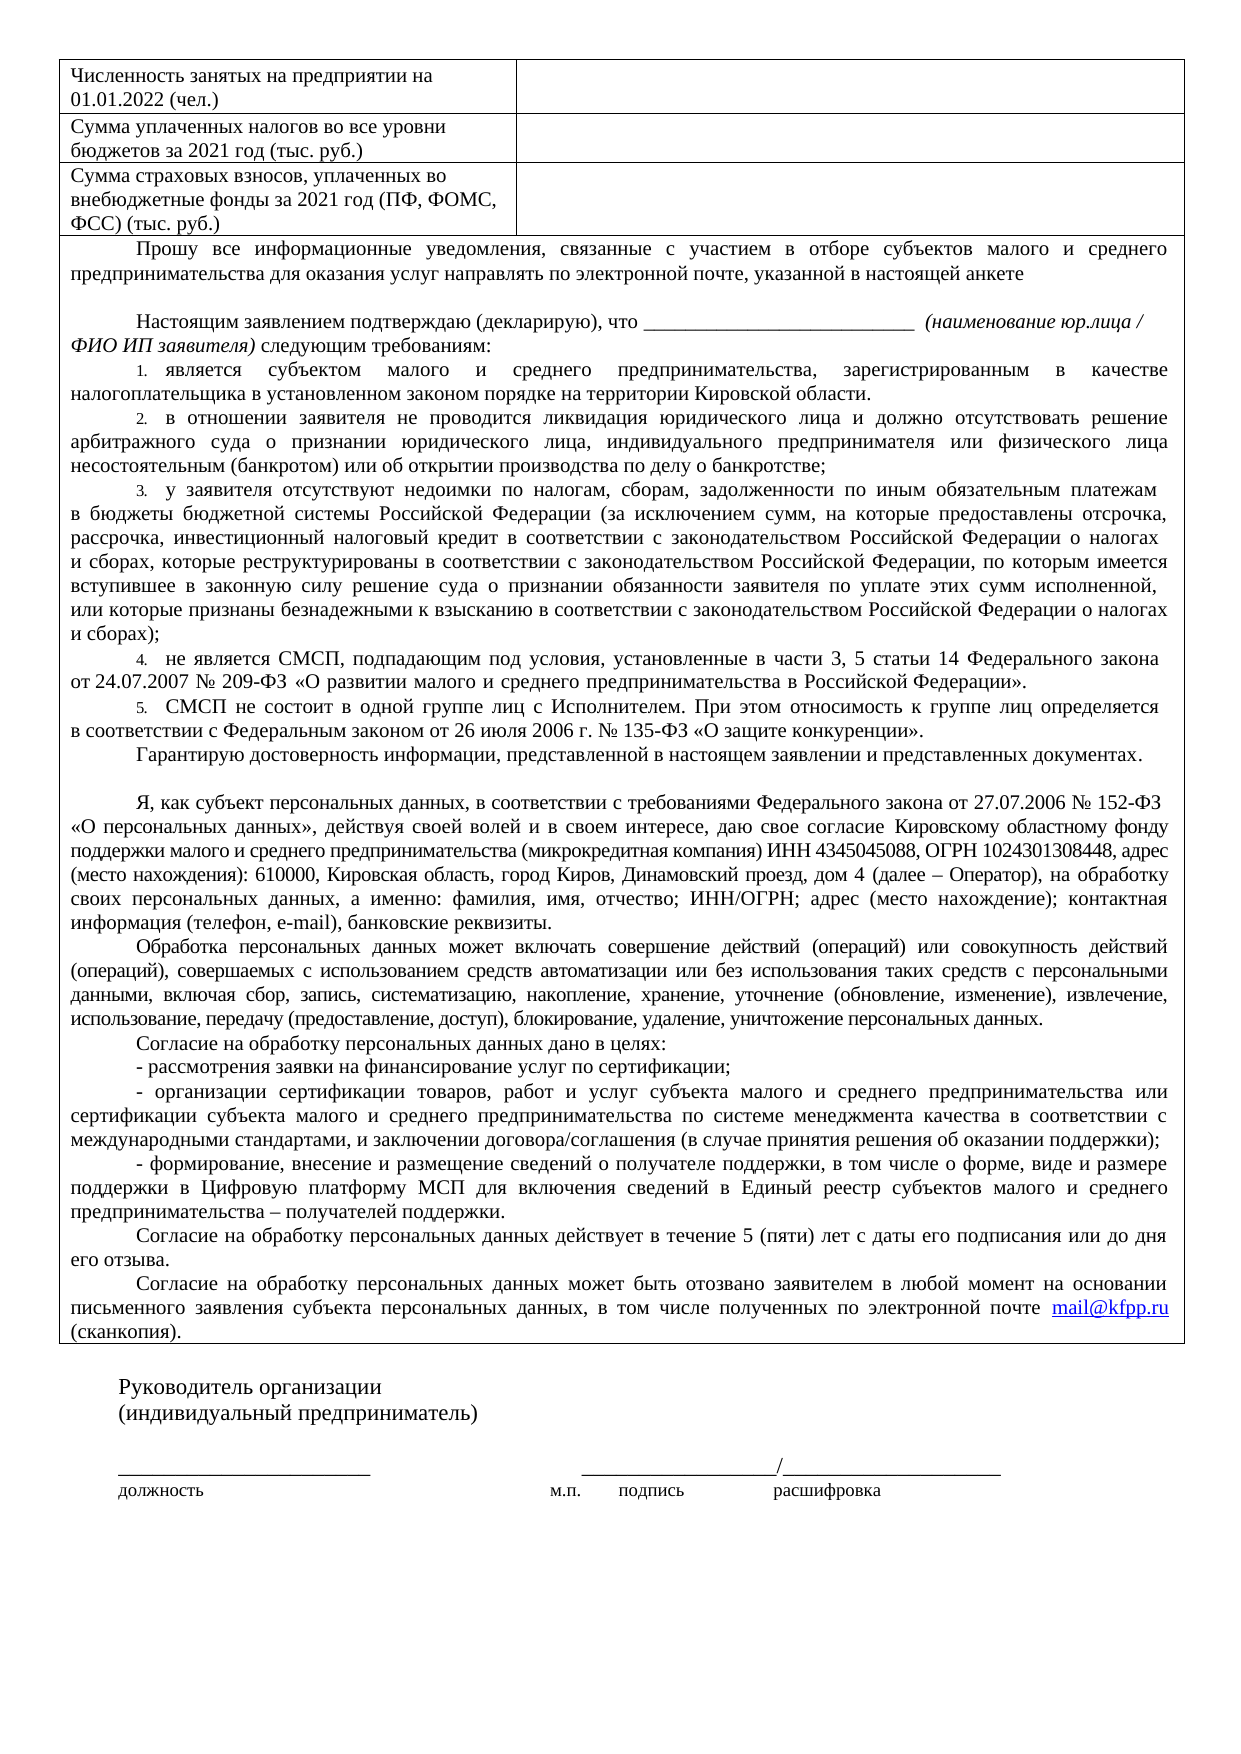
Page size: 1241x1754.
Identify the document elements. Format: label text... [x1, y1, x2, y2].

text Руководитель организации [118, 1373, 1196, 1399]
table_cell [517, 163, 1184, 235]
table_cell Сумма страховых взносов, уплаченных во внебюджетные фонды за 2021 год (ПФ, ФОМС, ФСС) (тыс. руб.) [60, 163, 516, 235]
table_cell Сумма уплаченных налогов во все уровни бюджетов за 2021 год (тыс. руб.) [60, 114, 516, 162]
table_cell [517, 60, 1184, 113]
table_cell [517, 114, 1184, 162]
text ______________________ _________________/___________________ [118, 1452, 1181, 1478]
table_cell Прошу все информационные уведомления, связанные с участием в отборе субъектов малого и среднего предпринимательства для оказания услуг направлять по электронной почте, указанной в настоящей анкете Настоящим заявлением подтверждаю (декларирую), что __________________________ (наименование юр.лица / ФИО ИП заявителя) следующим требованиям: является субъектом малого и среднего предпринимательства, зарегистрированным в качестве налогоплательщика в установленном законом порядке на территории Кировской области. в отношении заявителя не проводится ликвидация юридического лица и должно отсутствовать решение арбитражного суда о признании юридического лица, индивидуального предпринимателя или физического лица несостоятельным (банкротом) или об открытии производства по делу о банкротстве; у заявителя отсутствуют недоимки по налогам, сборам, задолженности по иным обязательным платежам в бюджеты бюджетной системы Российской Федерации (за исключением сумм, на которые предоставлены отсрочка, рассрочка, инвестиционный налоговый кредит в соответствии с законодательством Российской Федерации о налогах и сборах, которые реструктурированы в соответствии с законодательством Российской Федерации, по которым имеется вступившее в законную силу решение суда о признании обязанности заявителя по уплате этих сумм исполненной, или которые признаны безнадежными к взысканию в соответствии с законодательством Российской Федерации о налогах и сборах); не является СМСП, подпадающим под условия, установленные в части 3, 5 статьи 14 Федерального закона от 24.07.2007 № 209-ФЗ «О развитии малого и среднего предпринимательства в Российской Федерации». СМСП не состоит в одной группе лиц с Исполнителем. При этом относимость к группе лиц определяется в соответствии с Федеральным законом от 26 июля 2006 г. № 135-ФЗ «О защите конкуренции». Гарантирую достоверность информации, представленной в настоящем заявлении и представленных документах. Я, как субъект персональных данных, в соответствии с требованиями Федерального закона от 27.07.2006 № 152-ФЗ «О персональных данных», действуя своей волей и в своем интересе, даю свое согласие Кировскому областному фонду поддержки малого и среднего предпринимательства (микрокредитная компания) ИНН 4345045088, ОГРН 1024301308448, адрес (место нахождения): 610000, Кировская область, город Киров, Динамовский проезд, дом 4 (далее – Оператор), на обработку своих персональных данных, а именно: фамилия, имя, отчество; ИНН/ОГРН; адрес (место нахождение); контактная информация (телефон, e-mail), банковские реквизиты. Обработка персональных данных может включать совершение действий (операций) или совокупность действий (операций), совершаемых с использованием средств автоматизации или без использования таких средств с персональными данными, включая сбор, запись, систематизацию, накопление, хранение, уточнение (обновление, изменение), извлечение, использование, передачу (предоставление, доступ), блокирование, удаление, уничтожение персональных данных. Согласие на обработку персональных данных дано в целях: - рассмотрения заявки на финансирование услуг по сертификации; - организации сертификации товаров, работ и услуг субъекта малого и среднего предпринимательства или сертификации субъекта малого и среднего предпринимательства по системе менеджмента качества в соответствии с международными стандартами, и заключении договора/соглашения (в случае принятия решения об оказании поддержки); - формирование, внесение и размещение сведений о получателе поддержки, в том числе о форме, виде и размере поддержки в Цифровую платформу МСП для включения сведений в Единый реестр субъектов малого и среднего предпринимательства – получателей поддержки. Согласие на обработку персональных данных действует в течение 5 (пяти) лет с даты его подписания или до дня его отзыва. Согласие на обработку персональных данных может быть отозвано заявителем в любой момент на основании письменного заявления субъекта персональных данных, в том числе полученных по электронной почте mail@kfpp.ru (сканкопия). [60, 236, 1184, 1343]
table_cell Численность занятых на предприятии на 01.01.2022 (чел.) [60, 60, 516, 113]
text должность м.п. подпись расшифровка [118, 1478, 1181, 1500]
text (индивидуальный предприниматель) [118, 1399, 1196, 1426]
